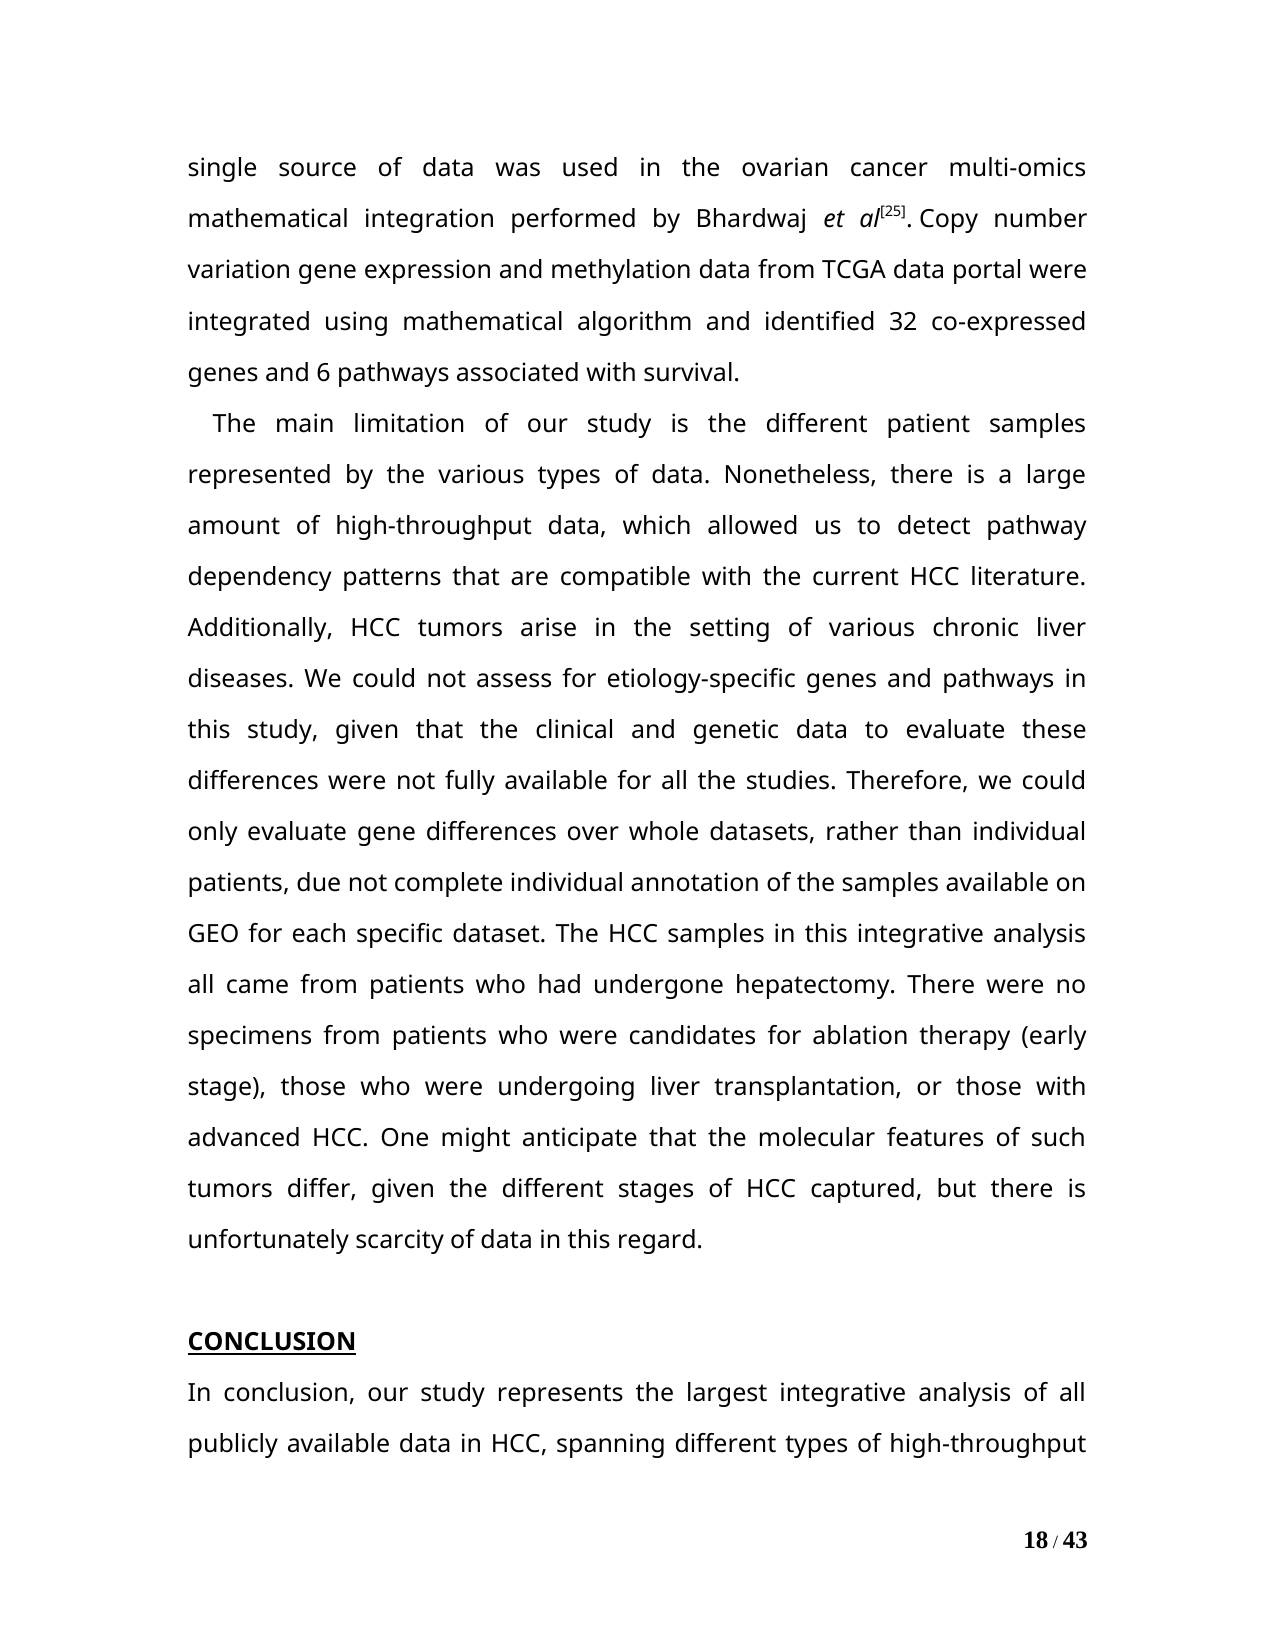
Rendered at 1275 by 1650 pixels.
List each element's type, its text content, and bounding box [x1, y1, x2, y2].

text The main limitation of our study is the different patient samples represented by the various types of data. Nonetheless, there is a large amount of high-throughput data, which allowed us to detect pathway dependency patterns that are compatible with the current HCC literature. Additionally, HCC tumors arise in the setting of various chronic liver diseases. We could not assess for etiology-specific genes and pathways in this study, given that the clinical and genetic data to evaluate these differences were not fully available for all the studies. Therefore, we could only evaluate gene differences over whole datasets, rather than individual patients, due not complete individual annotation of the samples available on GEO for each specific dataset. The HCC samples in this integrative analysis all came from patients who had undergone hepatectomy. There were no specimens from patients who were candidates for ablation therapy (early stage), those who were undergoing liver transplantation, or those with advanced HCC. One might anticipate that the molecular features of such tumors differ, given the different stages of HCC captured, but there is unfortunately scarcity of data in this regard. [187, 405, 1087, 1256]
text CONCLUSION [187, 1324, 1087, 1358]
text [187, 1375, 1087, 1460]
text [187, 150, 1087, 388]
